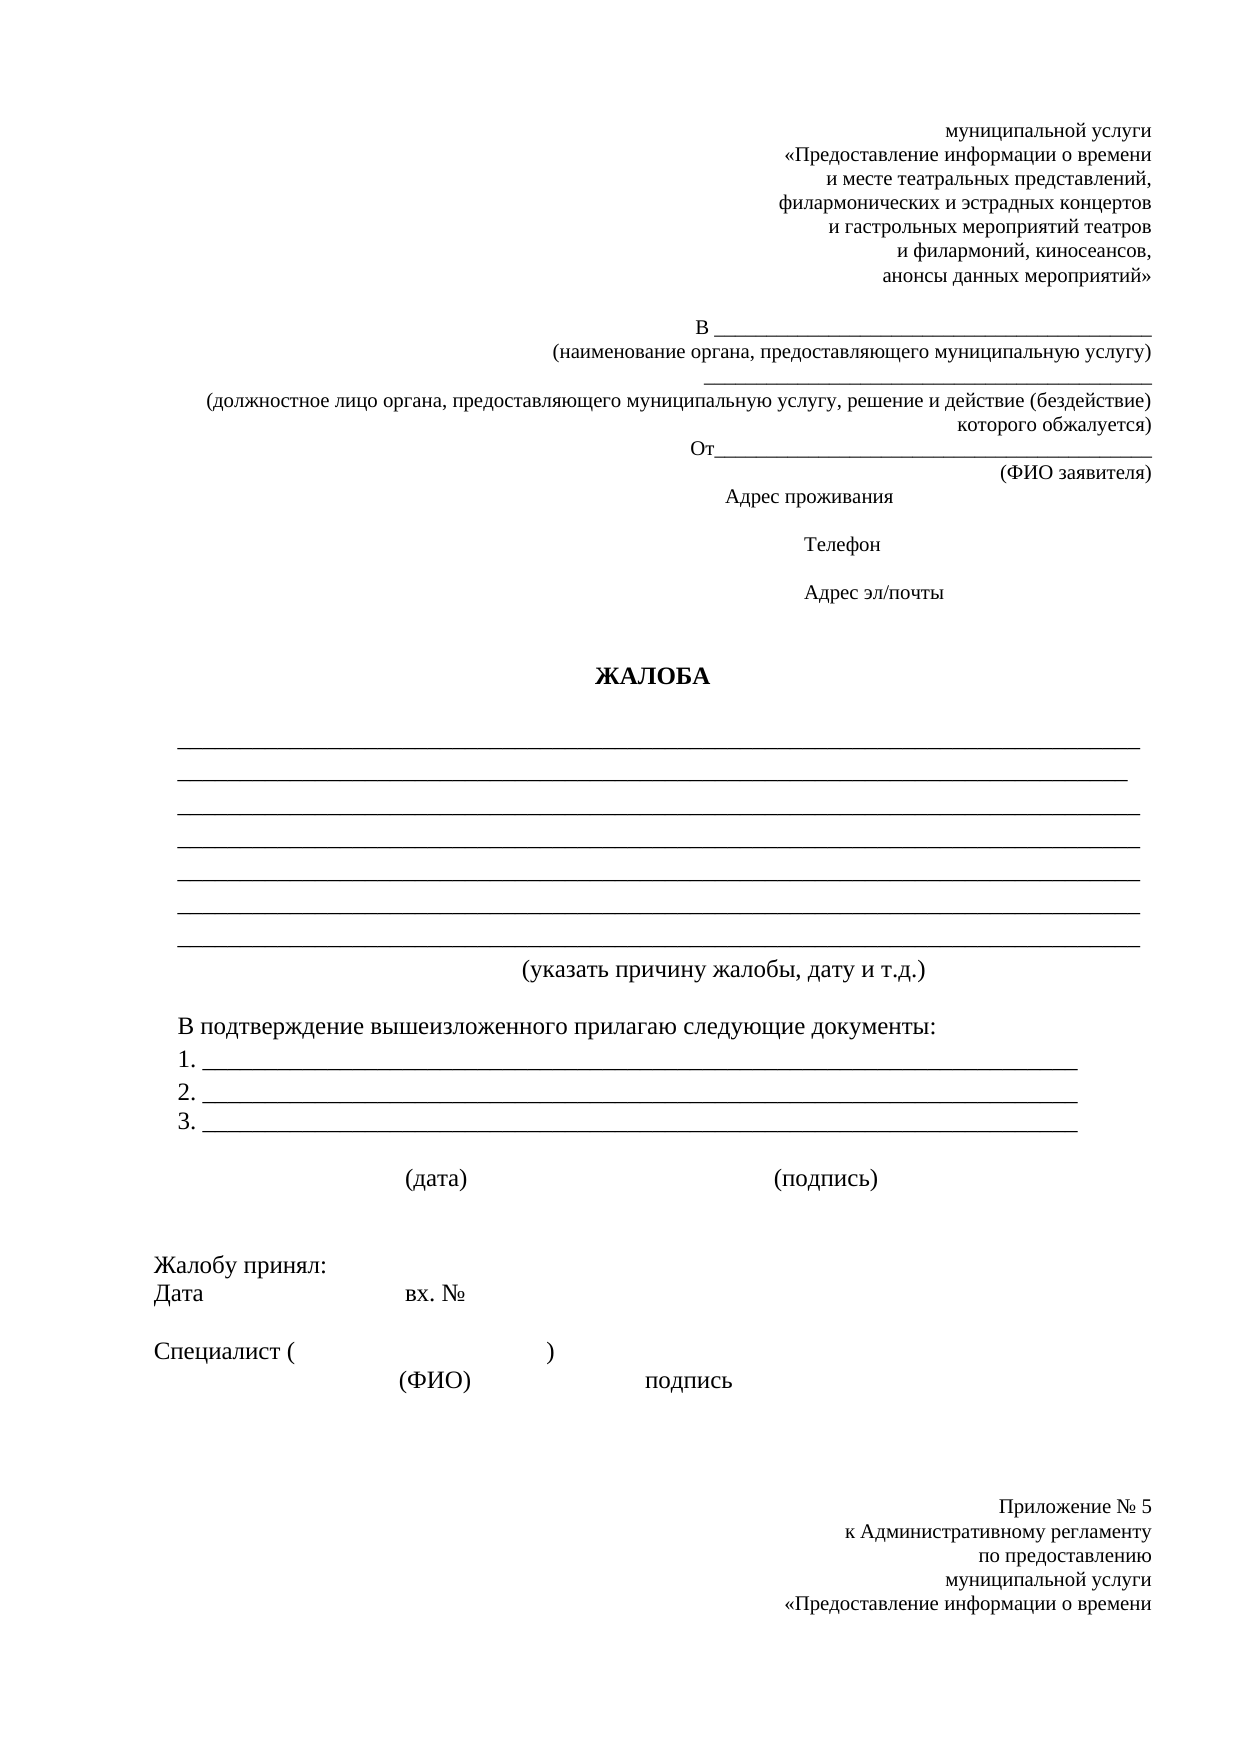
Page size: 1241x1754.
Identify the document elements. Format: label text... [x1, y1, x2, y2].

text ЖАЛОБА [118, 661, 1152, 689]
text муниципальной услуги [177, 1567, 1152, 1591]
text _____________________________________________________________________________ [177, 921, 1152, 949]
text _____________________________________________________________________________ [177, 789, 1152, 817]
text по предоставлению [177, 1543, 1152, 1567]
text Адрес проживания [177, 484, 1152, 532]
text (наименование органа, предоставляющего муниципальную услугу) [177, 339, 1152, 363]
text (ФИО заявителя) [177, 460, 1152, 484]
text _____________________________________________________________________________ [177, 723, 1152, 751]
text Приложение № 5 [177, 1494, 1152, 1518]
text и филармоний, киносеансов, [177, 238, 1152, 262]
text и гастрольных мероприятий театров [177, 214, 1152, 238]
text к Административному регламенту [177, 1518, 1152, 1543]
text В подтверждение вышеизложенного прилагаю следующие документы: [177, 1011, 1152, 1040]
text _____________________________________________________________________________ [177, 822, 1152, 850]
text Специалист ( ) [118, 1336, 1152, 1365]
text От__________________________________________ [177, 436, 1152, 460]
text и месте театральных представлений, [177, 166, 1152, 190]
text анонсы данных мероприятий» [177, 262, 1152, 287]
text Дата вх. № [118, 1278, 1152, 1307]
text ___________________________________________ [177, 363, 1152, 387]
text (ФИО) подпись [177, 1365, 1152, 1393]
text Адрес эл/почты [177, 580, 1152, 632]
text Телефон [177, 532, 1152, 580]
text «Предоставление информации о времени [177, 142, 1152, 166]
text _____________________________________________________________________________ [177, 855, 1152, 883]
text 2. ______________________________________________________________________ [177, 1077, 1152, 1106]
text «Предоставление информации о времени [177, 1591, 1152, 1615]
text (указать причину жалобы, дату и т.д.) [281, 954, 1152, 982]
text 3. ______________________________________________________________________ [177, 1106, 1152, 1163]
text (дата) (подпись) [118, 1163, 1152, 1192]
text филармонических и эстрадных концертов [177, 190, 1152, 214]
text муниципальной услуги [177, 118, 1152, 142]
text ____________________________________________________________________________ [177, 756, 1152, 784]
text В __________________________________________ [177, 315, 1152, 339]
text _____________________________________________________________________________ [177, 888, 1152, 916]
text Жалобу принял: [118, 1250, 1152, 1278]
text 1. ______________________________________________________________________ [177, 1044, 1152, 1073]
text (должностное лицо органа, предоставляющего муниципальную услугу, решение и действие (бездействие) которого обжалуется) [177, 387, 1152, 436]
